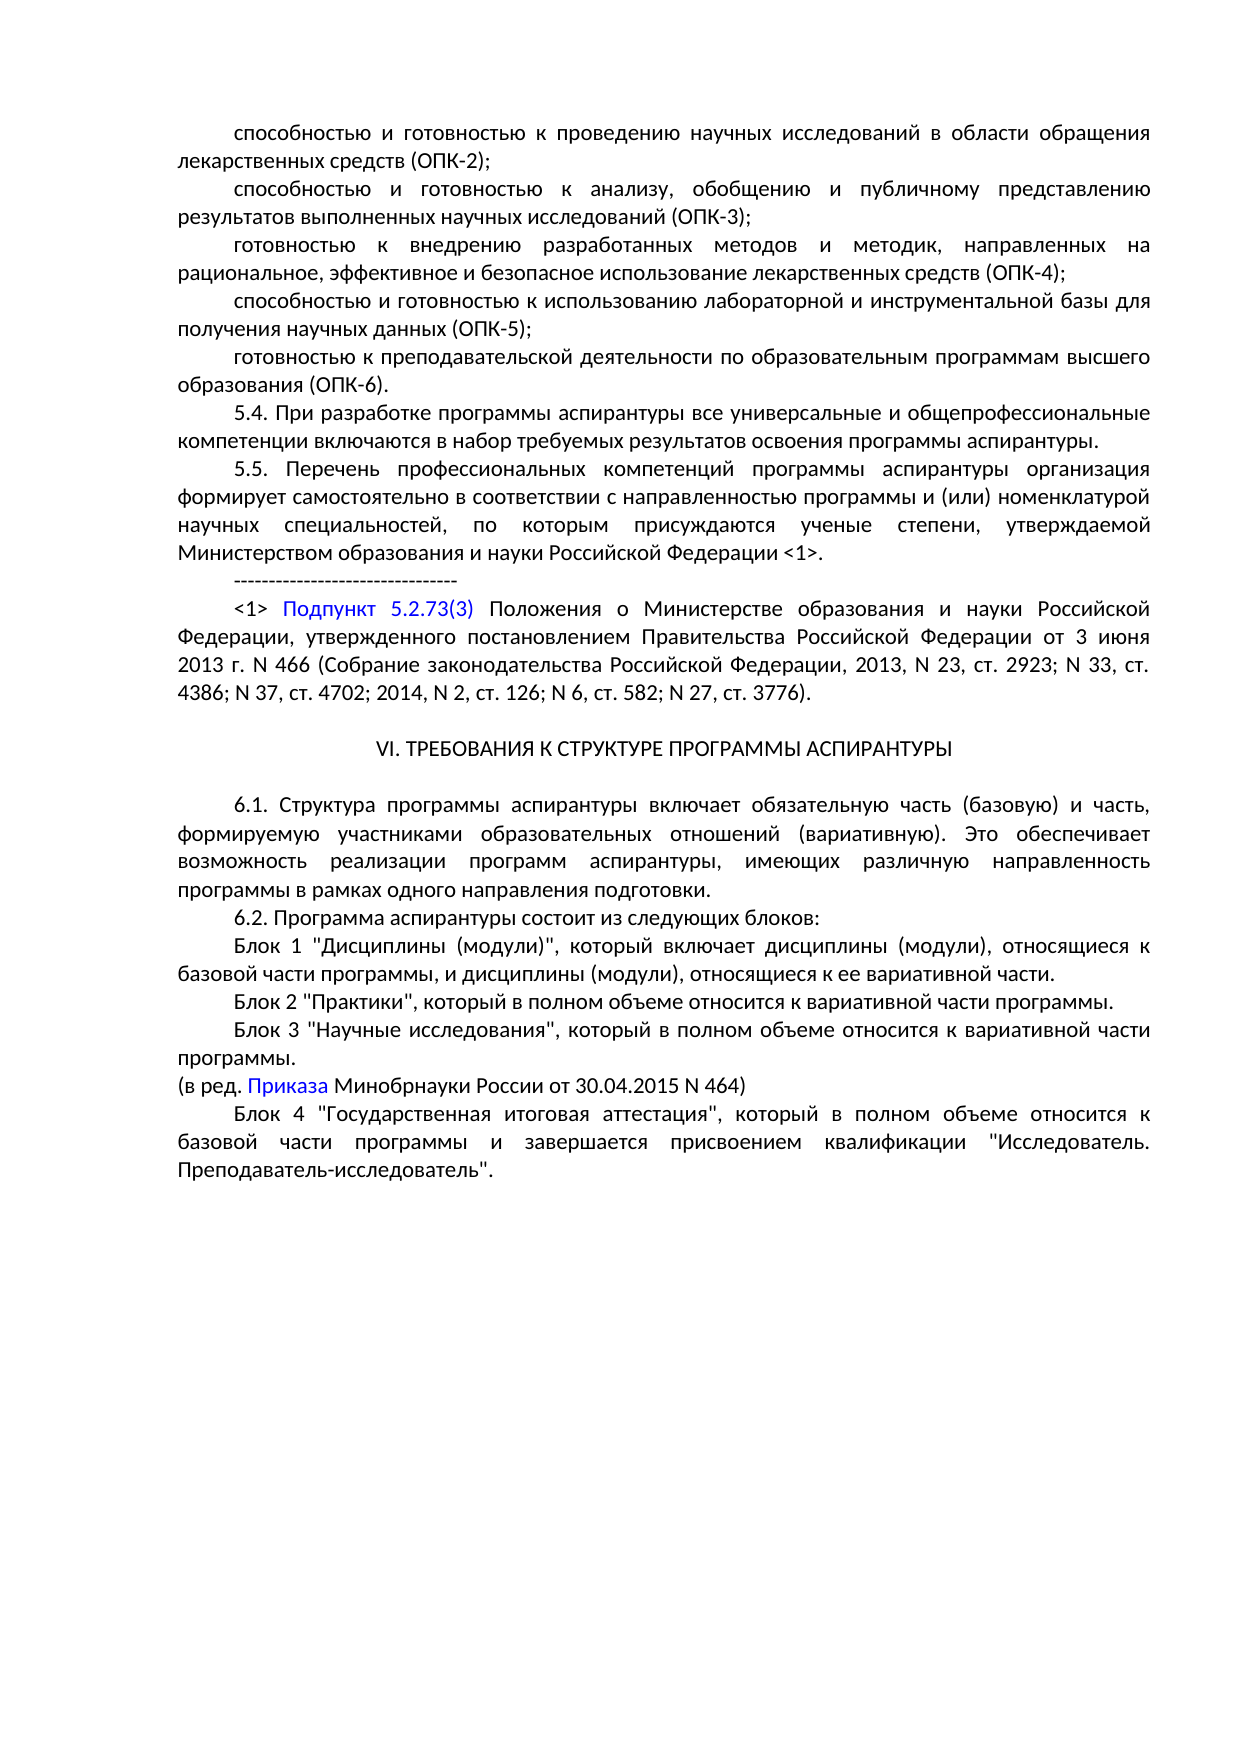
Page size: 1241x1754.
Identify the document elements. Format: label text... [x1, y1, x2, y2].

text 6.1. Структура программы аспирантуры включает обязательную часть (базовую) и часть, формируемую участниками образовательных отношений (вариативную). Это обеспечивает возможность реализации программ аспирантуры, имеющих различную направленность программы в рамках одного направления подготовки. [177, 791, 1152, 903]
text Блок 1 "Дисциплины (модули)", который включает дисциплины (модули), относящиеся к базовой части программы, и дисциплины (модули), относящиеся к ее вариативной части. [177, 931, 1152, 987]
text готовностью к внедрению разработанных методов и методик, направленных на рациональное, эффективное и безопасное использование лекарственных средств (ОПК-4); [177, 230, 1152, 286]
text 6.2. Программа аспирантуры состоит из следующих блоков: [177, 903, 1152, 931]
text <1> Подпункт 5.2.73(3) Положения о Министерстве образования и науки Российской Федерации, утвержденного постановлением Правительства Российской Федерации от 3 июня 2013 г. N 466 (Собрание законодательства Российской Федерации, 2013, N 23, ст. 2923; N 33, ст. 4386; N 37, ст. 4702; 2014, N 2, ст. 126; N 6, ст. 582; N 27, ст. 3776). [177, 594, 1152, 707]
text готовностью к преподавательской деятельности по образовательным программам высшего образования (ОПК-6). [177, 342, 1152, 398]
text способностью и готовностью к использованию лабораторной и инструментальной базы для получения научных данных (ОПК-5); [177, 286, 1152, 342]
text Блок 2 "Практики", который в полном объеме относится к вариативной части программы. [177, 987, 1152, 1015]
text (в ред. Приказа Минобрнауки России от 30.04.2015 N 464) [177, 1071, 1152, 1099]
text VI. ТРЕБОВАНИЯ К СТРУКТУРЕ ПРОГРАММЫ АСПИРАНТУРЫ [177, 734, 1152, 763]
text Блок 3 "Научные исследования", который в полном объеме относится к вариативной части программы. [177, 1015, 1152, 1071]
text способностью и готовностью к анализу, обобщению и публичному представлению результатов выполненных научных исследований (ОПК-3); [177, 174, 1152, 230]
text Блок 4 "Государственная итоговая аттестация", который в полном объеме относится к базовой части программы и завершается присвоением квалификации "Исследователь. Преподаватель-исследователь". [177, 1099, 1152, 1183]
text 5.4. При разработке программы аспирантуры все универсальные и общепрофессиональные компетенции включаются в набор требуемых результатов освоения программы аспирантуры. [177, 398, 1152, 454]
text -------------------------------- [177, 566, 1152, 594]
text способностью и готовностью к проведению научных исследований в области обращения лекарственных средств (ОПК-2); [177, 118, 1152, 174]
text 5.5. Перечень профессиональных компетенций программы аспирантуры организация формирует самостоятельно в соответствии с направленностью программы и (или) номенклатурой научных специальностей, по которым присуждаются ученые степени, утверждаемой Министерством образования и науки Российской Федерации <1>. [177, 454, 1152, 566]
